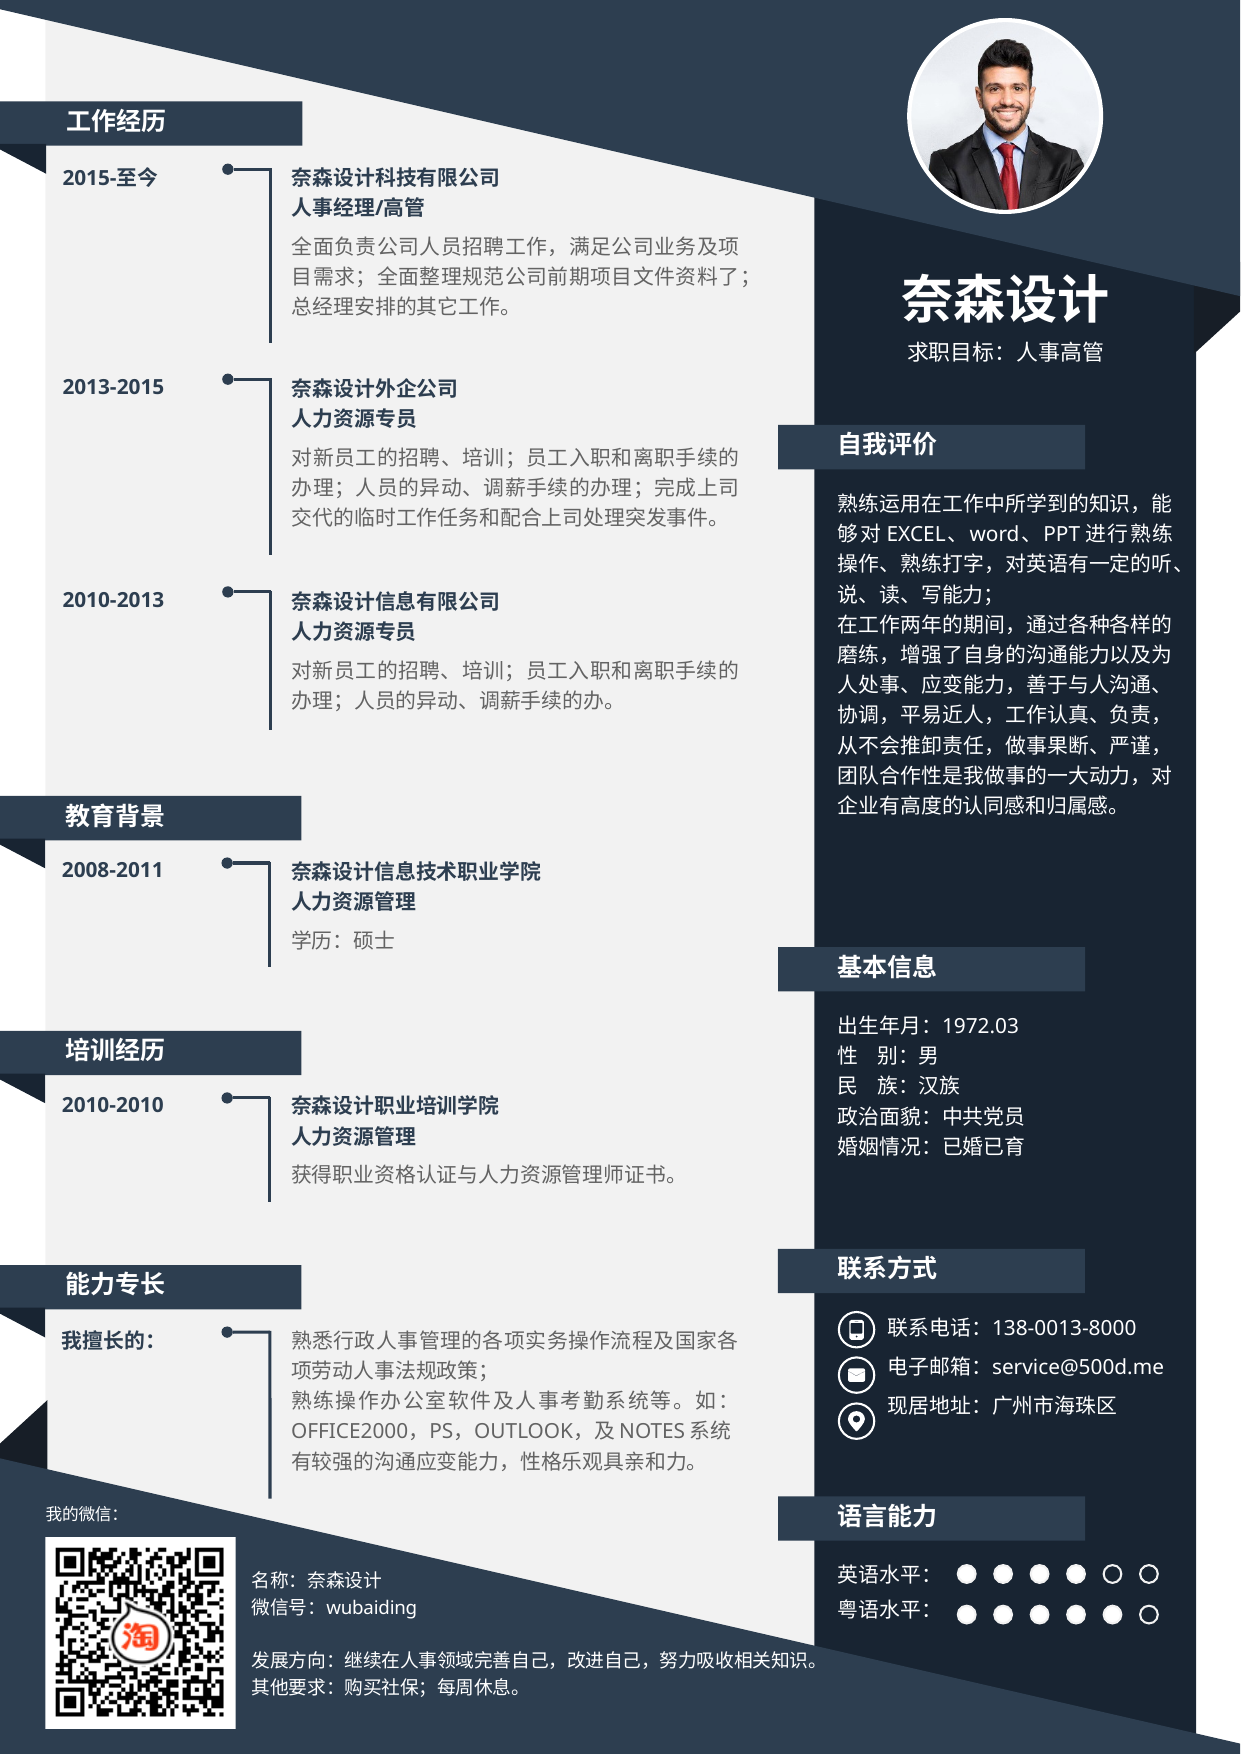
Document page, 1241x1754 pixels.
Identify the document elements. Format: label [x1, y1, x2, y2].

picture [45, 1537, 236, 1729]
picture [912, 23, 1098, 209]
